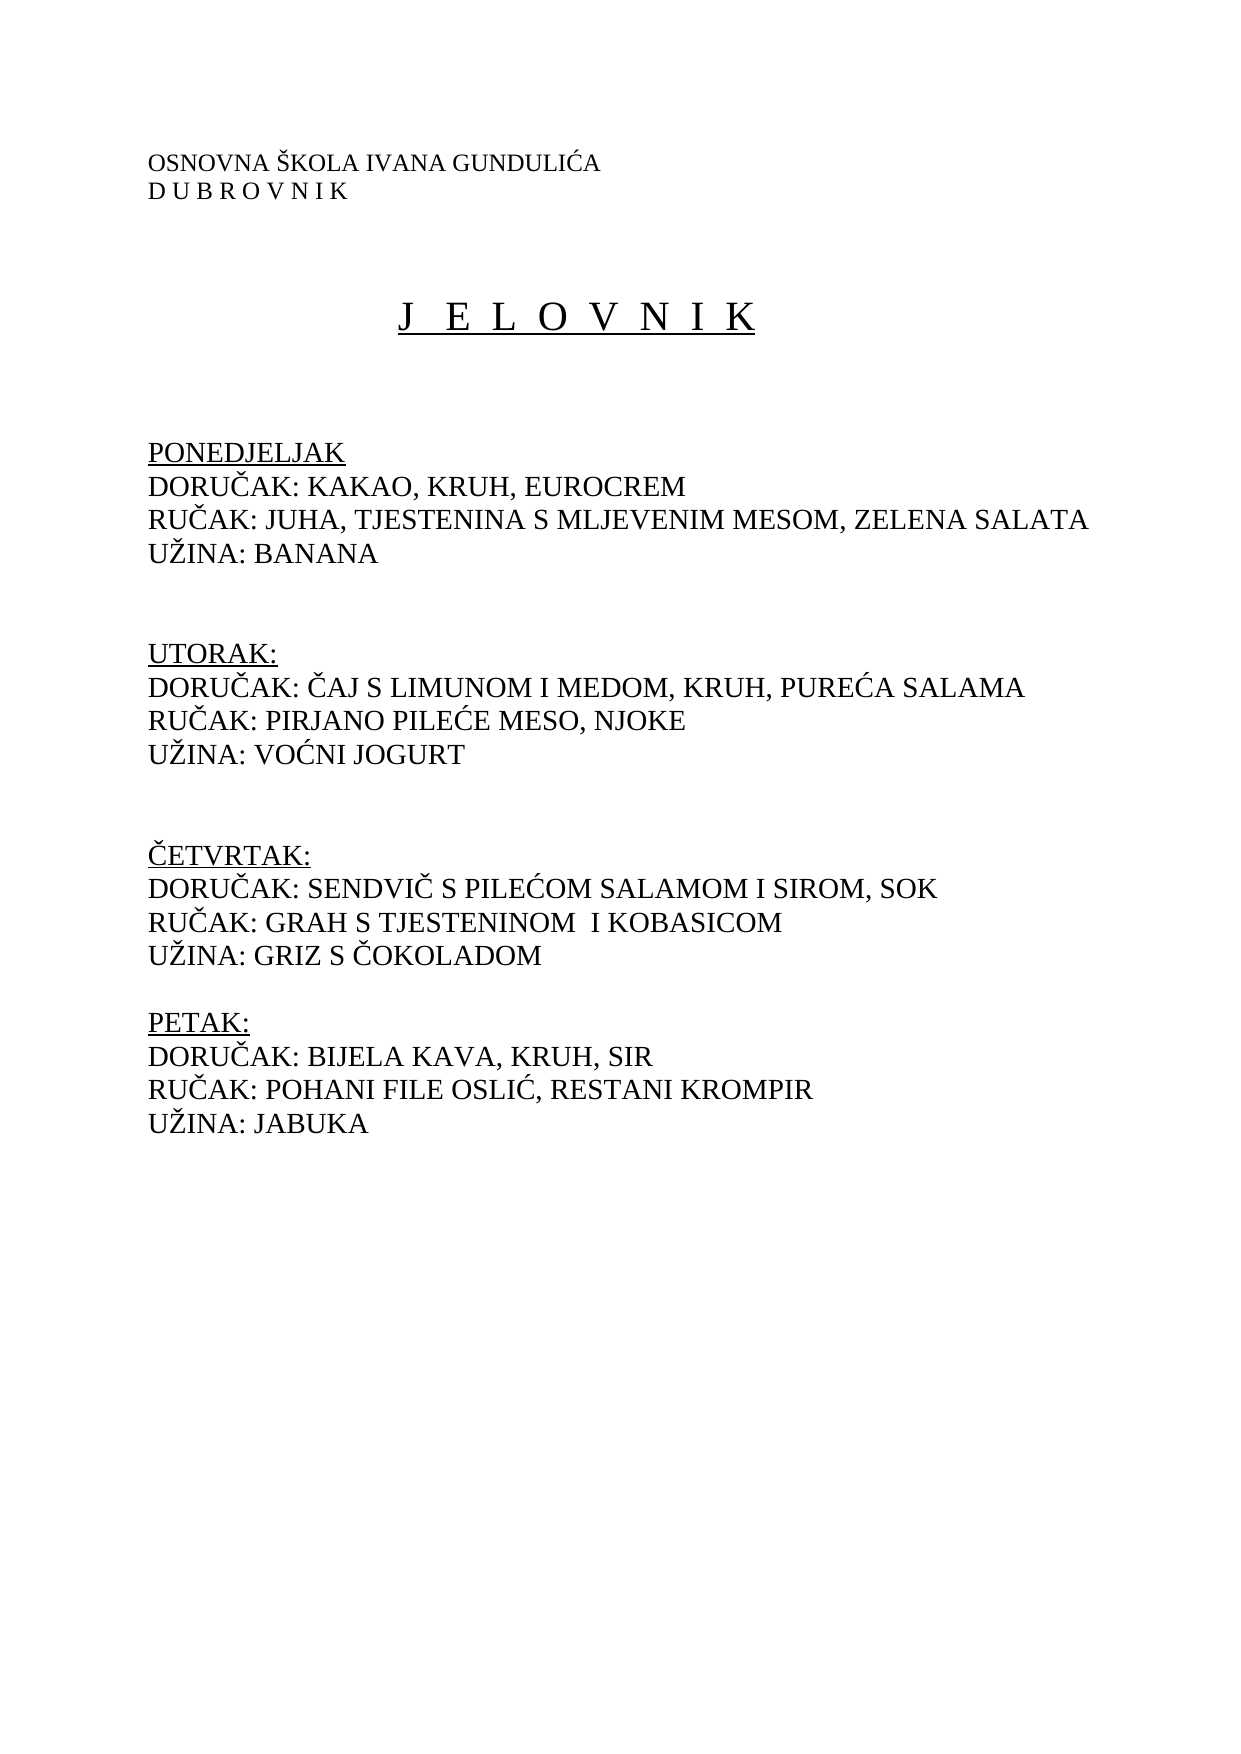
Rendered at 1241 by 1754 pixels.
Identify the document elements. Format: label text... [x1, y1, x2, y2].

text PONEDJELJAK [148, 435, 1093, 469]
text UŽINA: GRIZ S ČOKOLADOM [148, 938, 1093, 972]
text UŽINA: VOĆNI JOGURT [148, 737, 1093, 771]
text UTORAK: [148, 636, 1093, 670]
text UŽINA: JABUKA [148, 1106, 1093, 1139]
text DORUČAK: ČAJ S LIMUNOM I MEDOM, KRUH, PUREĆA SALAMA [148, 670, 1093, 703]
text RUČAK: POHANI FILE OSLIĆ, RESTANI KROMPIR [148, 1072, 1093, 1106]
text UŽINA: BANANA [148, 536, 1093, 569]
text RUČAK: GRAH S TJESTENINOM I KOBASICOM [148, 905, 1093, 938]
text RUČAK: JUHA, TJESTENINA S MLJEVENIM MESOM, ZELENA SALATA [148, 502, 1093, 536]
text D U B R O V N I K [148, 176, 1093, 205]
text J E L O V N I K [148, 291, 1093, 339]
text DORUČAK: BIJELA KAVA, KRUH, SIR [148, 1039, 1093, 1072]
text OSNOVNA ŠKOLA IVANA GUNDULIĆA [148, 148, 1093, 176]
text RUČAK: PIRJANO PILEĆE MESO, NJOKE [148, 703, 1093, 737]
text DORUČAK: KAKAO, KRUH, EUROCREM [148, 469, 1093, 502]
text PETAK: [148, 1005, 1093, 1039]
text DORUČAK: SENDVIČ S PILEĆOM SALAMOM I SIROM, SOK [148, 871, 1093, 905]
text ČETVRTAK: [148, 838, 1093, 871]
